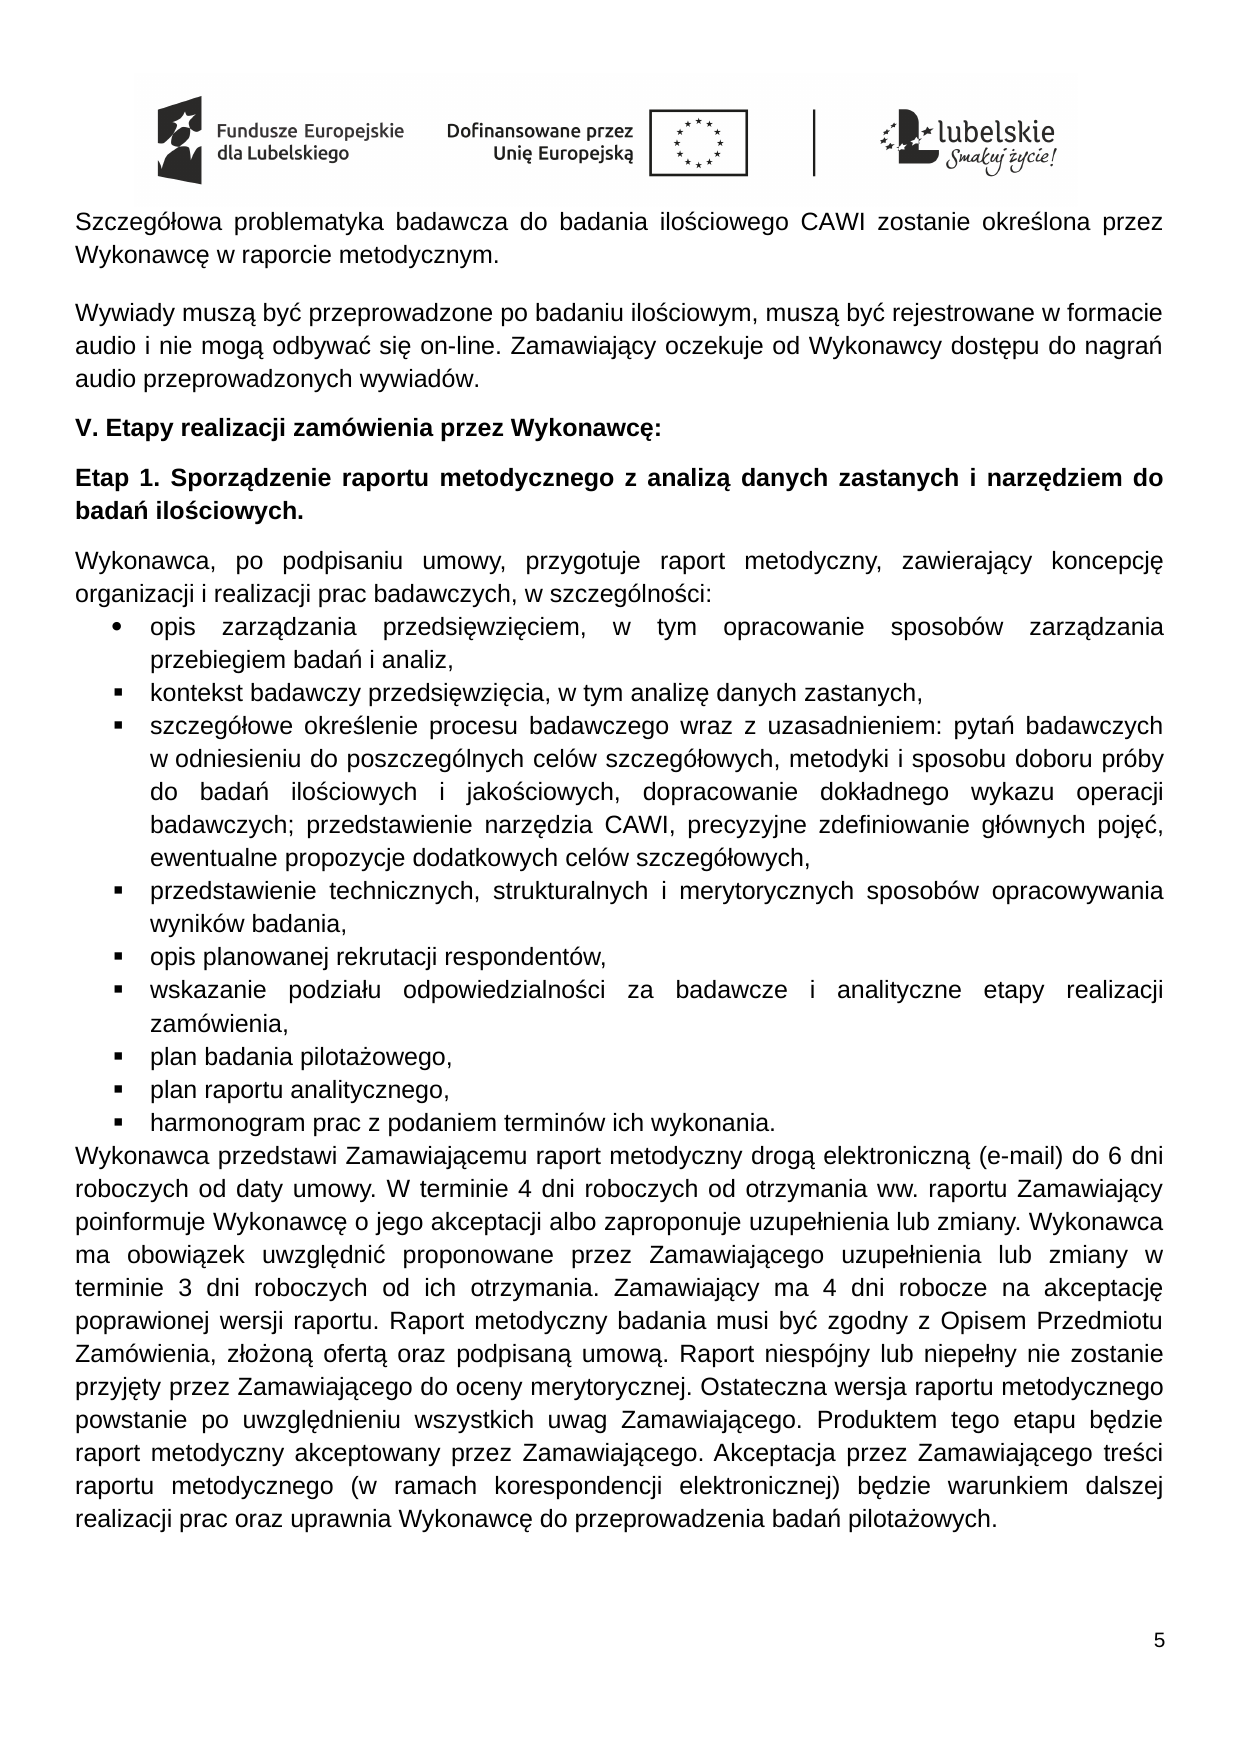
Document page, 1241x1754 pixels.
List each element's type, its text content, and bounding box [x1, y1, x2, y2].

list plan badania pilotażowego, [112, 1042, 1165, 1071]
list wskazanie podziału odpowiedzialności za badawcze i analityczne etapy realizacji zamówienia, [112, 976, 1165, 1037]
list opis zarządzania przedsięwzięciem, w tym opracowanie sposobów zarządzania przebiegiem badań i analiz, [112, 612, 1165, 674]
list harmonogram prac z podaniem terminów ich wykonania. [112, 1108, 1165, 1137]
picture [134, 73, 1078, 207]
list opis planowanej rekrutacji respondentów, [112, 942, 1165, 971]
text Szczegółowa problematyka badawcza do badania ilościowego CAWI zostanie określona przez Wykonawcę w raporcie metodycznym. [75, 207, 1165, 268]
text Wywiady muszą być przeprowadzone po badaniu ilościowym, muszą być rejestrowane w formacie audio i nie mogą odbywać się on-line. Zamawiający oczekuje od Wykonawcy dostępu do nagrań audio przeprowadzonych wywiadów. [75, 298, 1165, 392]
text Etap 1. Sporządzenie raportu metodycznego z analizą danych zastanych i narzędziem do badań ilościowych. [75, 463, 1165, 525]
list plan raportu analitycznego, [112, 1075, 1165, 1104]
list kontekst badawczy przedsięwzięcia, w tym analizę danych zastanych, [112, 678, 1165, 707]
text V. Etapy realizacji zamówienia przez Wykonawcę: [75, 413, 1165, 442]
text Wykonawca przedstawi Zamawiającemu raport metodyczny drogą elektroniczną (e-mail) do 6 dni roboczych od daty umowy. W terminie 4 dni roboczych od otrzymania ww. raportu Zamawiający poinformuje Wykonawcę o jego akceptacji albo zaproponuje uzupełnienia lub zmiany. Wykonawca ma obowiązek uwzględnić proponowane przez Zamawiającego uzupełnienia lub zmiany w terminie 3 dni roboczych od ich otrzymania. Zamawiający ma 4 dni robocze na akceptację poprawionej wersji raportu. Raport metodyczny badania musi być zgodny z Opisem Przedmiotu Zamówienia, złożoną ofertą oraz podpisaną umową. Raport niespójny lub niepełny nie zostanie przyjęty przez Zamawiającego do oceny merytorycznej. Ostateczna wersja raportu metodycznego powstanie po uwzględnieniu wszystkich uwag Zamawiającego. Produktem tego etapu będzie raport metodyczny akceptowany przez Zamawiającego. Akceptacja przez Zamawiającego treści raportu metodycznego (w ramach korespondencji elektronicznej) będzie warunkiem dalszej realizacji prac oraz uprawnia Wykonawcę do przeprowadzenia badań pilotażowych. [75, 1141, 1165, 1533]
list szczegółowe określenie procesu badawczego wraz z uzasadnieniem: pytań badawczych w odniesieniu do poszczególnych celów szczegółowych, metodyki i sposobu doboru próby do badań ilościowych i jakościowych, dopracowanie dokładnego wykazu operacji badawczych; przedstawienie narzędzia CAWI, precyzyjne zdefiniowanie głównych pojęć, ewentualne propozycje dodatkowych celów szczegółowych, [112, 711, 1165, 872]
text Wykonawca, po podpisaniu umowy, przygotuje raport metodyczny, zawierający koncepcję organizacji i realizacji prac badawczych, w szczególności: [75, 546, 1165, 607]
list przedstawienie technicznych, strukturalnych i merytorycznych sposobów opracowywania wyników badania, [112, 876, 1165, 938]
